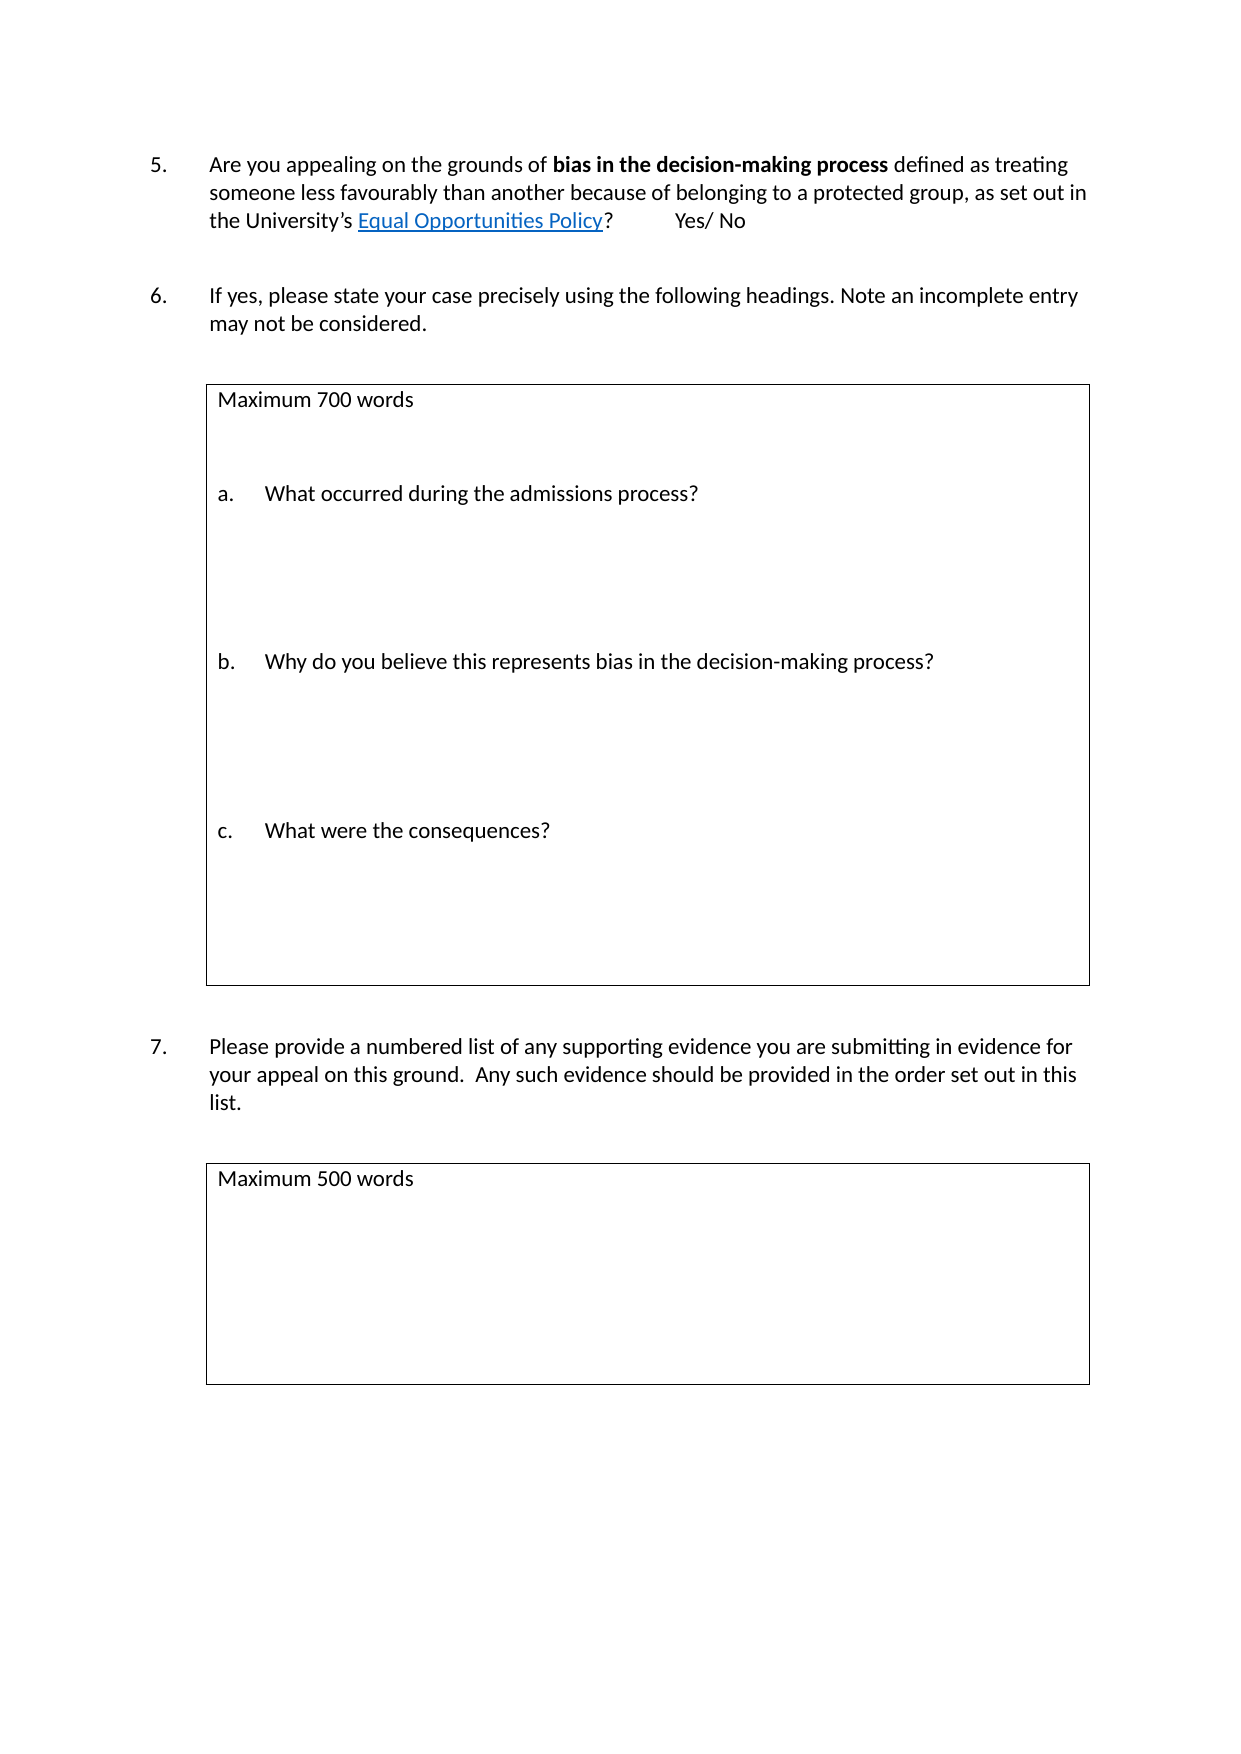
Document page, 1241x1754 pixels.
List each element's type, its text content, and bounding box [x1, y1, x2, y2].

table_header Maximum 700 words What occurred during the admissions process? Why do you believe this represents bias in the decision-making process? What were the consequences? [207, 385, 1089, 984]
list If yes, please state your case precisely using the following headings. Note an incomplete entry may not be considered. [150, 281, 1090, 337]
list Are you appealing on the grounds of bias in the decision-making process defined as treating someone less favourably than another because of belonging to a protected group, as set out in the University’s Equal Opportunities Policy? Yes/ No [150, 150, 1090, 234]
list Please provide a numbered list of any supporting evidence you are submitting in evidence for your appeal on this ground. Any such evidence should be provided in the order set out in this list. [150, 1032, 1090, 1116]
table_header Maximum 500 words [207, 1164, 1089, 1384]
